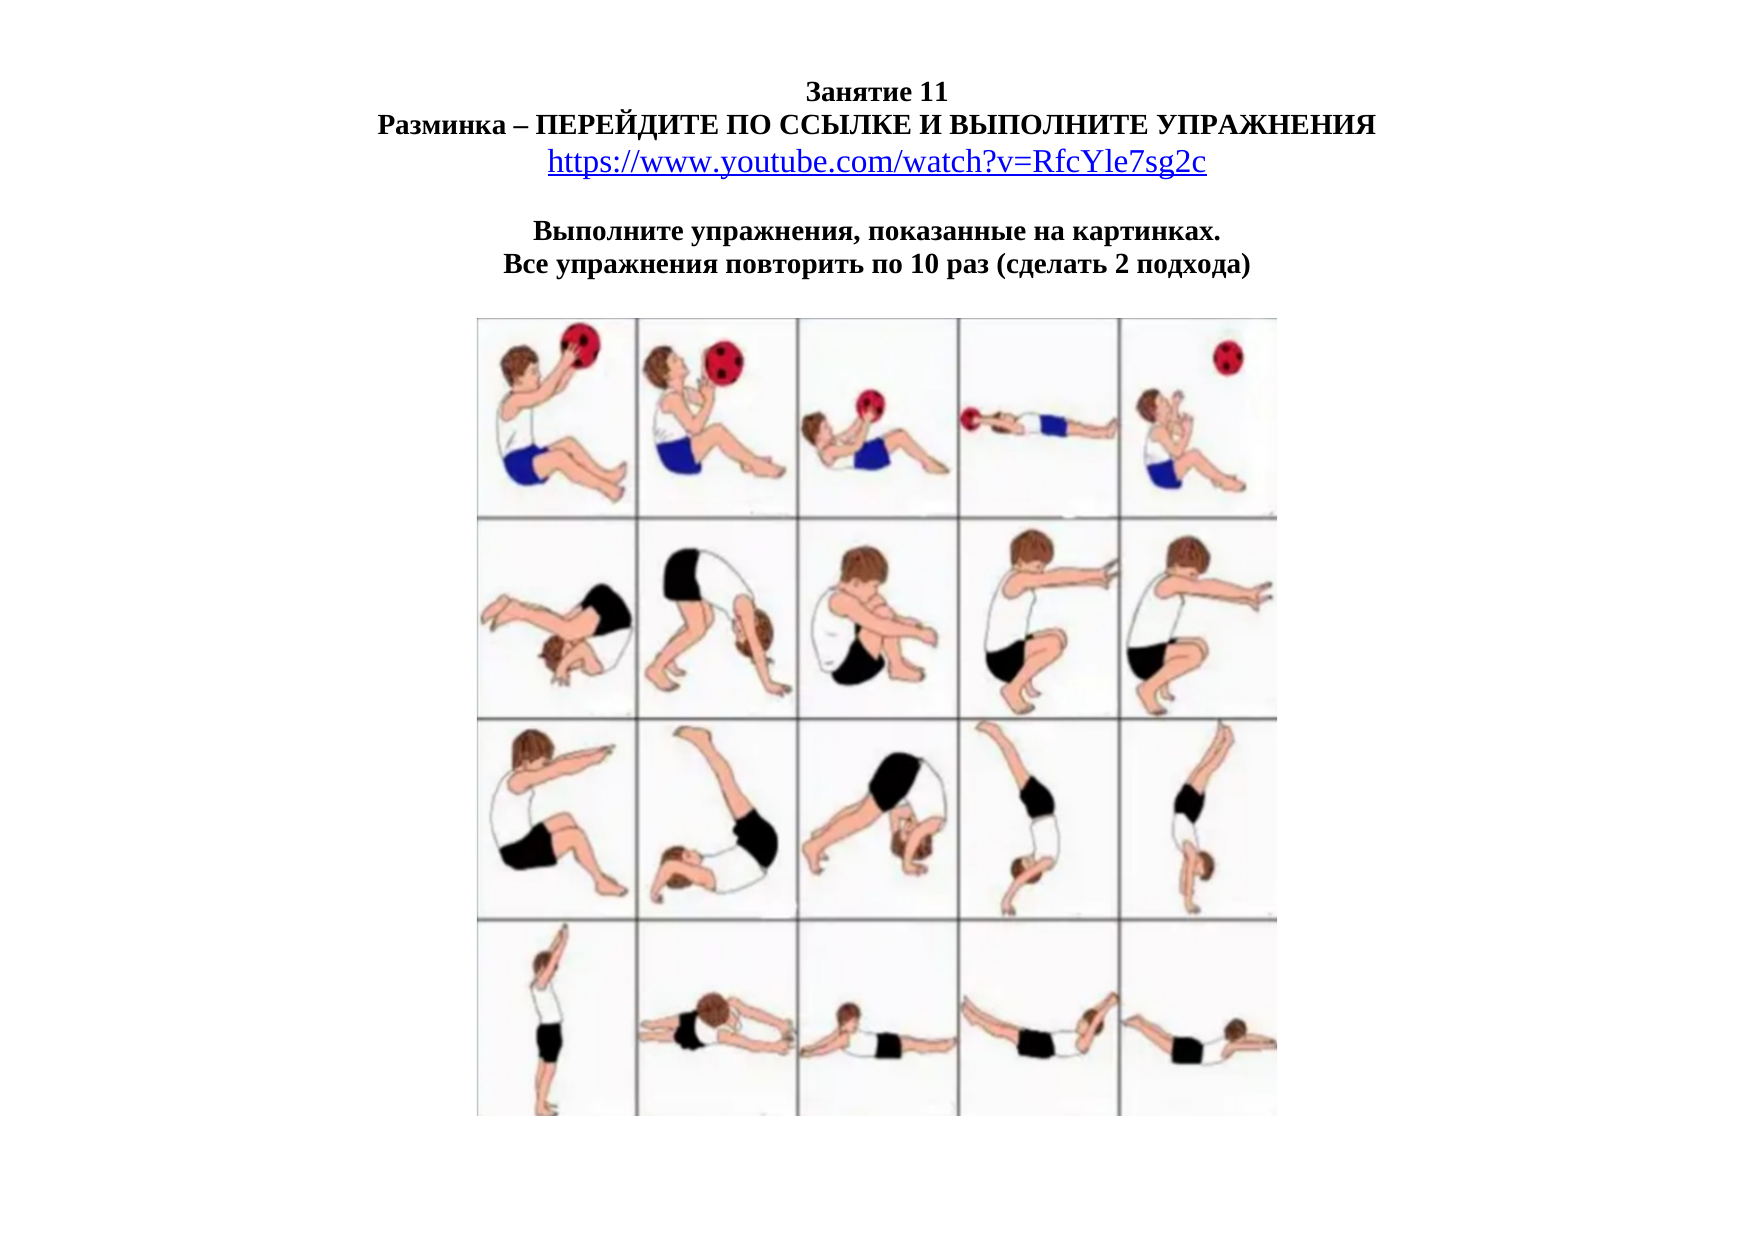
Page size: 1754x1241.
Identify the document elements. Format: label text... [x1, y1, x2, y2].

text Занятие 11 [118, 74, 1636, 107]
text Выполните упражнения, показанные на картинках. [118, 213, 1636, 246]
text https://www.youtube.com/watch?v=RfcYle7sg2c [118, 141, 1636, 179]
text Все упражнения повторить по 10 раз (сделать 2 подхода) [118, 246, 1636, 280]
picture [476, 318, 1278, 1116]
text Разминка – ПЕРЕЙДИТЕ ПО ССЫЛКЕ И ВЫПОЛНИТЕ УПРАЖНЕНИЯ [118, 107, 1636, 141]
